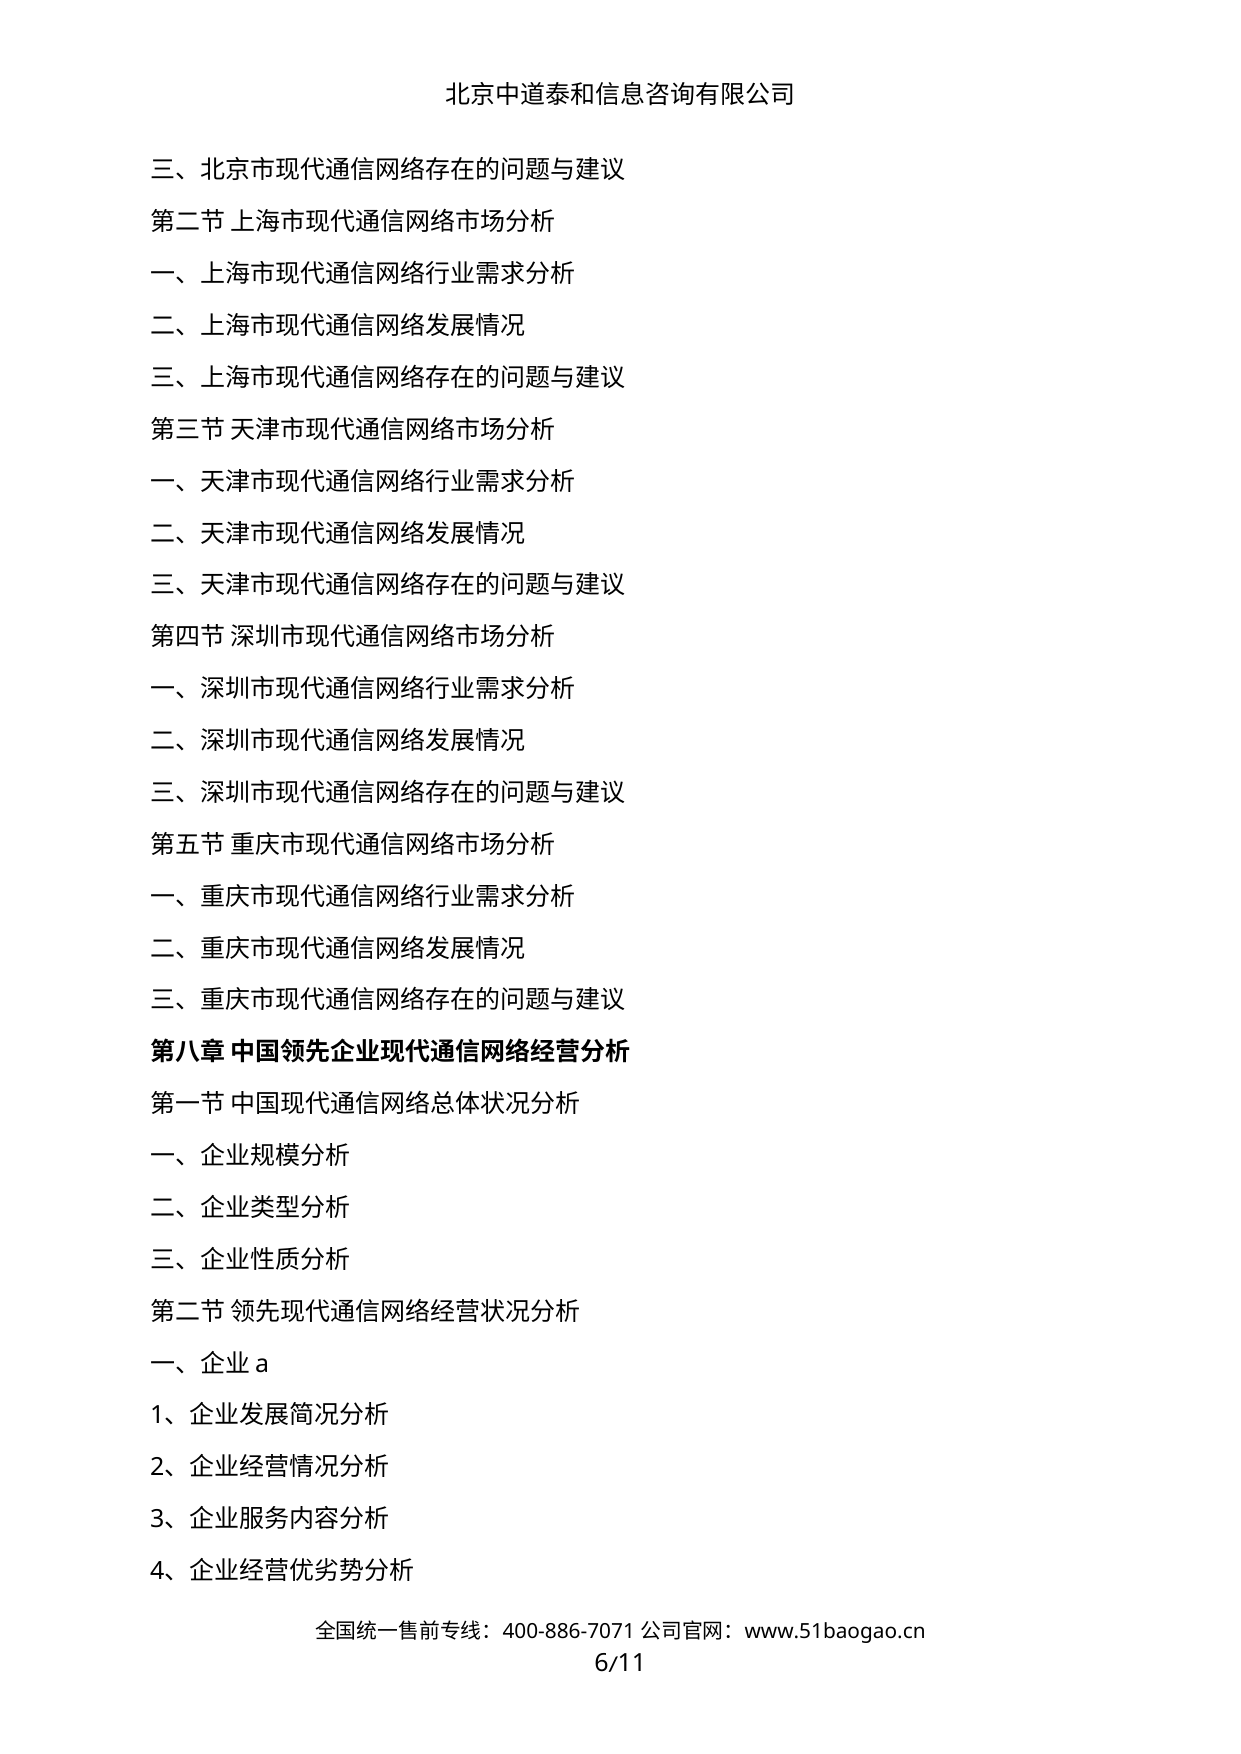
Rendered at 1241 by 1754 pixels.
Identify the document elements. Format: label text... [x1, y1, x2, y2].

text 第五节 重庆市现代通信网络市场分析 [150, 824, 1090, 861]
text 一、深圳市现代通信网络行业需求分析 [150, 669, 1090, 705]
text 一、企业规模分析 [150, 1136, 1090, 1172]
text 一、上海市现代通信网络行业需求分析 [150, 254, 1090, 290]
text 二、企业类型分析 [150, 1187, 1090, 1224]
text 第二节 上海市现代通信网络市场分析 [150, 202, 1090, 238]
text 第一节 中国现代通信网络总体状况分析 [150, 1084, 1090, 1120]
text 三、上海市现代通信网络存在的问题与建议 [150, 357, 1090, 394]
text 2、企业经营情况分析 [150, 1447, 1090, 1483]
text 二、天津市现代通信网络发展情况 [150, 513, 1090, 549]
text 1、企业发展简况分析 [150, 1395, 1090, 1431]
text 一、天津市现代通信网络行业需求分析 [150, 461, 1090, 497]
text 第二节 领先现代通信网络经营状况分析 [150, 1291, 1090, 1327]
text 第八章 中国领先企业现代通信网络经营分析 [150, 1032, 1090, 1068]
text 三、企业性质分析 [150, 1239, 1090, 1276]
text 第四节 深圳市现代通信网络市场分析 [150, 617, 1090, 653]
text 二、重庆市现代通信网络发展情况 [150, 928, 1090, 964]
text 一、重庆市现代通信网络行业需求分析 [150, 876, 1090, 912]
text 三、北京市现代通信网络存在的问题与建议 [150, 150, 1090, 186]
text 二、深圳市现代通信网络发展情况 [150, 721, 1090, 757]
text 第三节 天津市现代通信网络市场分析 [150, 409, 1090, 446]
text 三、天津市现代通信网络存在的问题与建议 [150, 565, 1090, 601]
text 4、企业经营优劣势分析 [150, 1551, 1090, 1587]
text 三、重庆市现代通信网络存在的问题与建议 [150, 980, 1090, 1016]
text 三、深圳市现代通信网络存在的问题与建议 [150, 772, 1090, 809]
text 二、上海市现代通信网络发展情况 [150, 306, 1090, 342]
text 3、企业服务内容分析 [150, 1499, 1090, 1535]
text 一、企业a [150, 1343, 1090, 1379]
